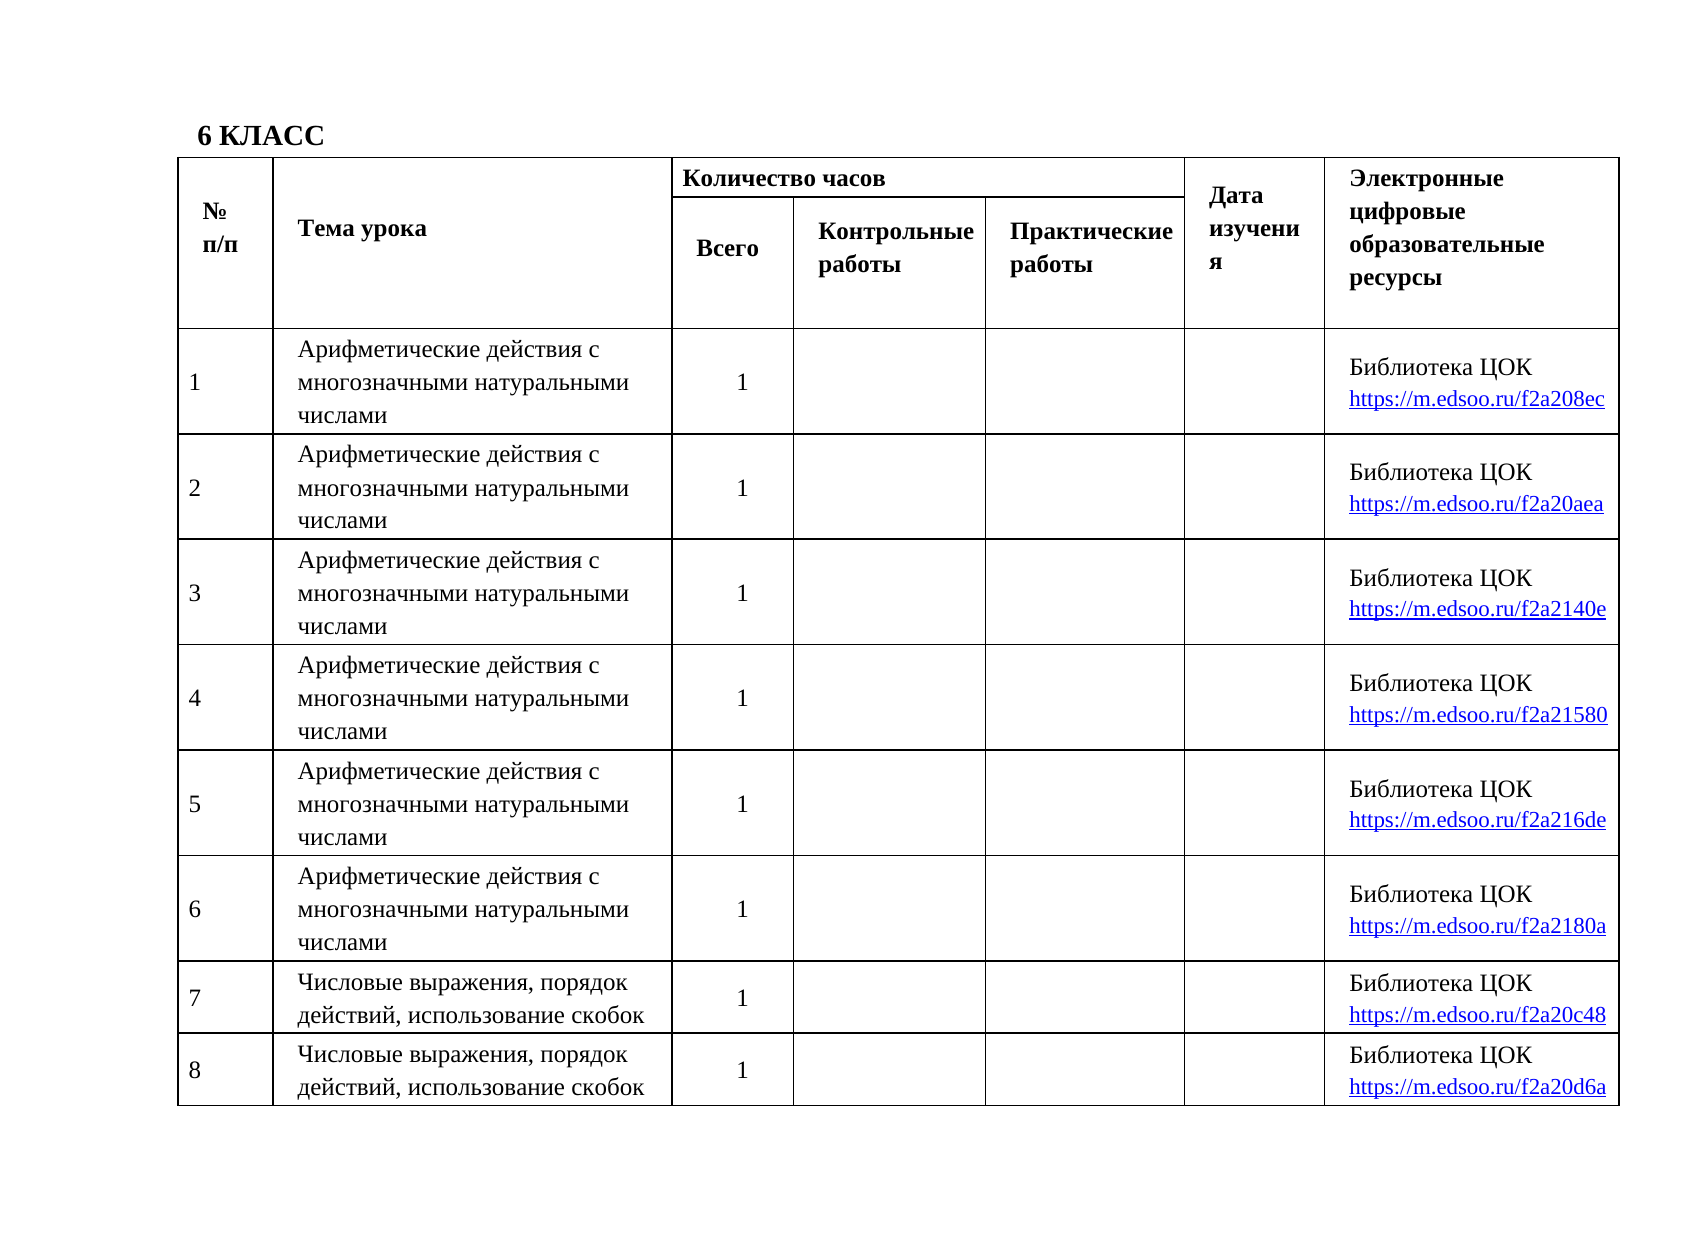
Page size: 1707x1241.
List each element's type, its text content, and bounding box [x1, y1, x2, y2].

table_cell [1185, 962, 1324, 1032]
table_cell 6 [179, 856, 272, 960]
table_cell [1185, 329, 1324, 433]
table_cell [794, 751, 985, 854]
table_cell Библиотека ЦОК https://m.edsoo.ru/f2a20aea [1325, 435, 1618, 538]
table_cell Библиотека ЦОК https://m.edsoo.ru/f2a20d6a [1325, 1034, 1618, 1105]
table_cell Библиотека ЦОК https://m.edsoo.ru/f2a208ec [1325, 329, 1618, 433]
table_cell [1185, 856, 1324, 960]
table_cell 5 [179, 751, 272, 854]
table_cell Арифметические действия с многозначными натуральными числами [274, 856, 671, 960]
table_cell 8 [179, 1034, 272, 1105]
table_cell Библиотека ЦОК https://m.edsoo.ru/f2a2140e [1325, 540, 1618, 644]
table_cell 1 [673, 751, 793, 854]
table_cell Арифметические действия с многозначными натуральными числами [274, 329, 671, 433]
table_cell [1185, 751, 1324, 854]
table_cell [794, 540, 985, 644]
table_cell Арифметические действия с многозначными натуральными числами [274, 435, 671, 538]
table_cell [1185, 435, 1324, 538]
table_cell [986, 751, 1184, 854]
table_cell [986, 540, 1184, 644]
table_cell 1 [673, 540, 793, 644]
table_cell [794, 962, 985, 1032]
table_cell 1 [673, 435, 793, 538]
table_cell Всего [673, 198, 793, 327]
table_cell [986, 962, 1184, 1032]
table_cell 3 [179, 540, 272, 644]
table_cell Библиотека ЦОК https://m.edsoo.ru/f2a20c48 [1325, 962, 1618, 1032]
table_cell 1 [673, 645, 793, 749]
table_cell [986, 435, 1184, 538]
table_cell 1 [673, 329, 793, 433]
text 6 КЛАСС [190, 118, 1618, 152]
table_cell [986, 856, 1184, 960]
table_cell Библиотека ЦОК https://m.edsoo.ru/f2a2180a [1325, 856, 1618, 960]
table_cell Арифметические действия с многозначными натуральными числами [274, 540, 671, 644]
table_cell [274, 1034, 671, 1105]
table_header Дата изучения [1185, 158, 1324, 327]
table_header № п/п [179, 158, 272, 327]
table_cell 1 [673, 1034, 793, 1105]
table_cell [1185, 540, 1324, 644]
table_cell 1 [673, 962, 793, 1032]
table_cell Арифметические действия с многозначными натуральными числами [274, 645, 671, 749]
table_cell [1185, 645, 1324, 749]
table_cell Библиотека ЦОК https://m.edsoo.ru/f2a21580 [1325, 645, 1618, 749]
table_cell 1 [673, 856, 793, 960]
table_cell [986, 1034, 1184, 1105]
table_cell [794, 329, 985, 433]
table_cell Арифметические действия с многозначными натуральными числами [274, 751, 671, 854]
table_cell [986, 329, 1184, 433]
table_cell [794, 856, 985, 960]
table_cell [794, 435, 985, 538]
table_cell Библиотека ЦОК https://m.edsoo.ru/f2a216de [1325, 751, 1618, 854]
table_cell 2 [179, 435, 272, 538]
table_cell 1 [179, 329, 272, 433]
table_cell [986, 645, 1184, 749]
table_header Тема урока [274, 158, 671, 327]
table_cell 7 [179, 962, 272, 1032]
table_cell [794, 645, 985, 749]
table_cell Практические работы [986, 198, 1184, 327]
table_cell Контрольные работы [794, 198, 985, 327]
table_cell 4 [179, 645, 272, 749]
table_header Электронные цифровые образовательные ресурсы [1325, 158, 1618, 327]
table_cell [1185, 1034, 1324, 1105]
table_cell [794, 1034, 985, 1105]
table_header Количество часов [673, 158, 1184, 196]
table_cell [274, 962, 671, 1032]
